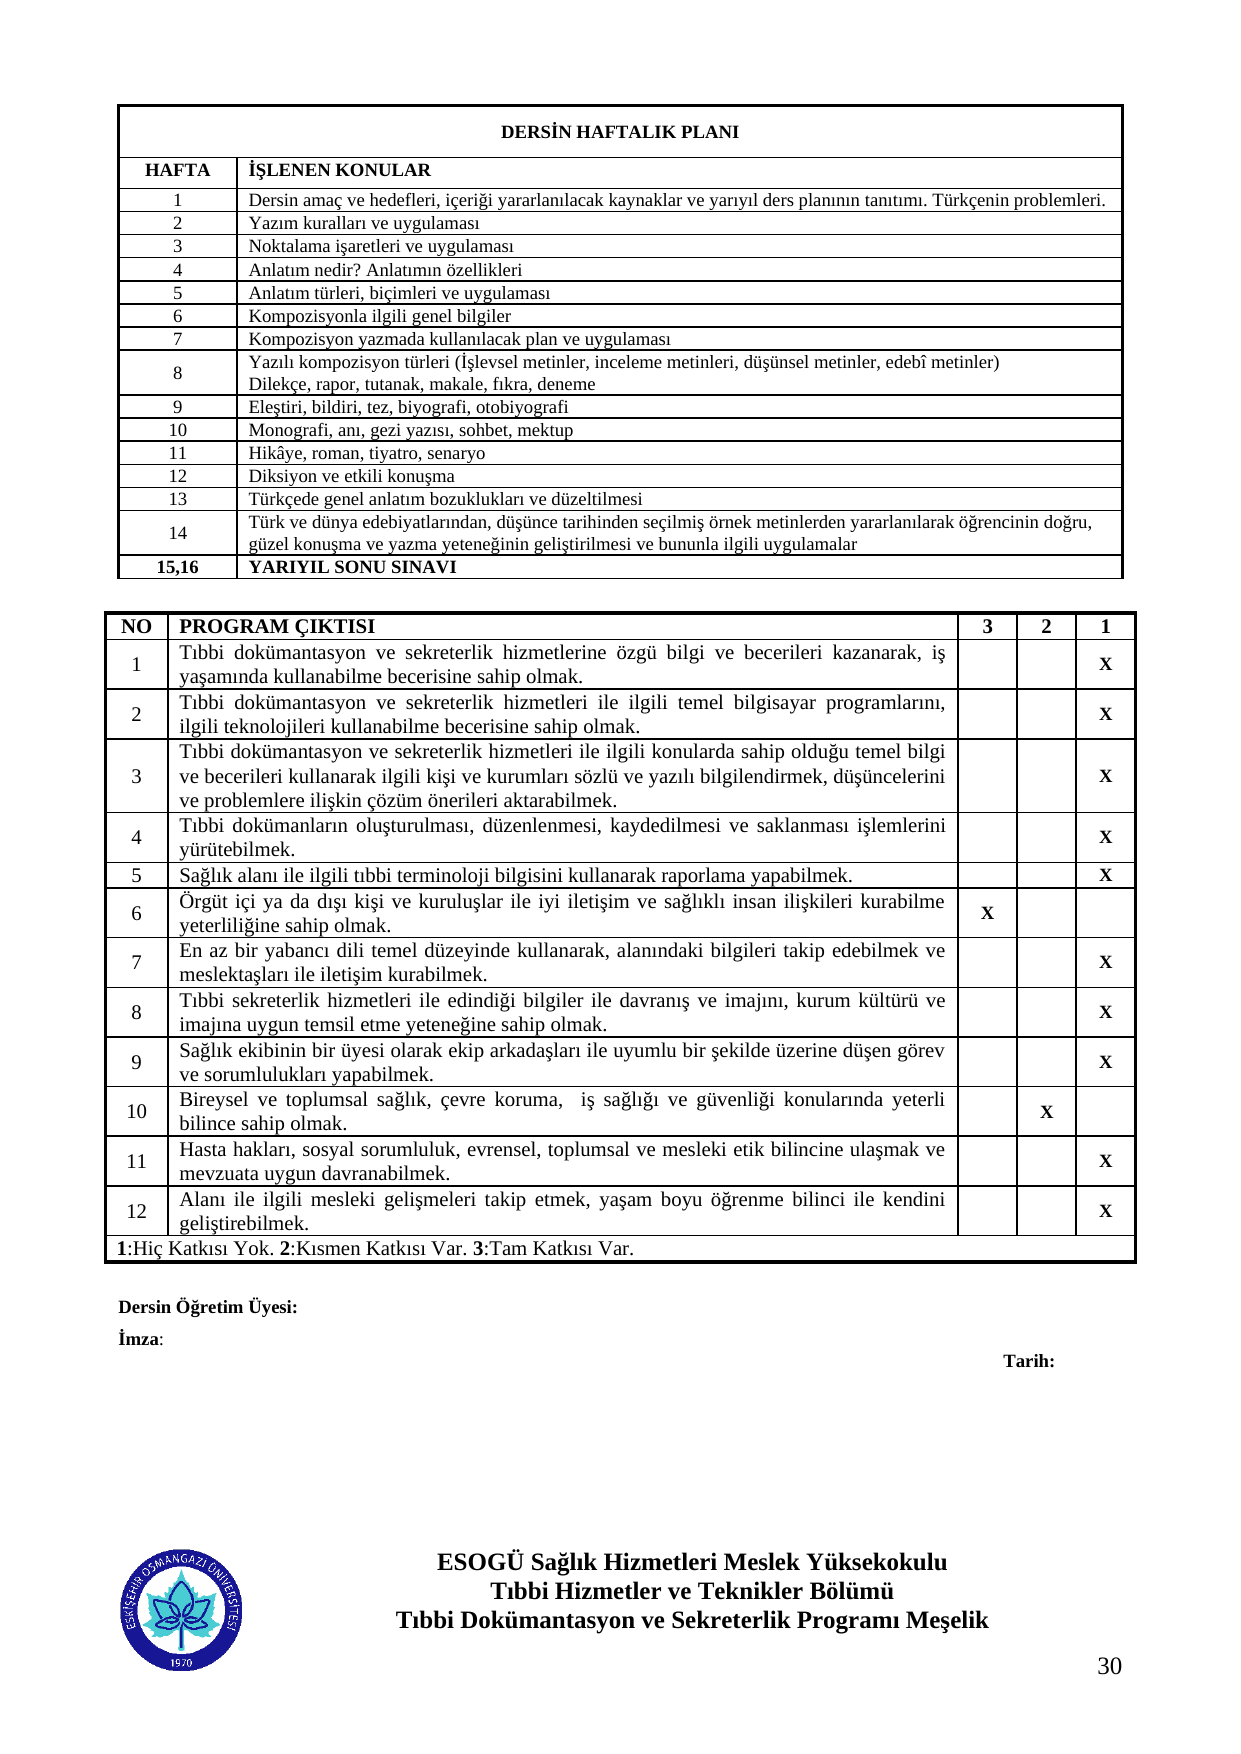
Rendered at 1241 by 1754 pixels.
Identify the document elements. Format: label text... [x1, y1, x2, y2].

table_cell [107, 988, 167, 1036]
text Dersin Öğretim Üyesi: [118, 1296, 1122, 1317]
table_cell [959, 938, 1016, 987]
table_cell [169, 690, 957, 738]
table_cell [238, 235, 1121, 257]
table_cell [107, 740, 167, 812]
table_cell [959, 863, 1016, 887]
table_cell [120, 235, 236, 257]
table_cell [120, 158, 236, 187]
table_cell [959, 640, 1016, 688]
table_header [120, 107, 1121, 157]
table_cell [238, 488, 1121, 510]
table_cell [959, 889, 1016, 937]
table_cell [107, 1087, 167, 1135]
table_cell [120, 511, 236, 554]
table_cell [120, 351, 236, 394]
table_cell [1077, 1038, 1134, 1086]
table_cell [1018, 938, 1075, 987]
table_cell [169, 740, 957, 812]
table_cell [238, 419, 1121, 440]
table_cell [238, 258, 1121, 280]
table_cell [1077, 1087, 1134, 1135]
picture [118, 1547, 244, 1673]
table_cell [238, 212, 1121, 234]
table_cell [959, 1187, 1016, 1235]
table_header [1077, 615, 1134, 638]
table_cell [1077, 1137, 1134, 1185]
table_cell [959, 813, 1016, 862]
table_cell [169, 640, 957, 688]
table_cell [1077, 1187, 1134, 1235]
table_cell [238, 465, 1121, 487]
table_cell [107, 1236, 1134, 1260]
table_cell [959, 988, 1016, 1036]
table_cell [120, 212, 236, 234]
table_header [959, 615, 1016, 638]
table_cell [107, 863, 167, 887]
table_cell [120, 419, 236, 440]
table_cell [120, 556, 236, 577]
text Tarih: [929, 1350, 1122, 1371]
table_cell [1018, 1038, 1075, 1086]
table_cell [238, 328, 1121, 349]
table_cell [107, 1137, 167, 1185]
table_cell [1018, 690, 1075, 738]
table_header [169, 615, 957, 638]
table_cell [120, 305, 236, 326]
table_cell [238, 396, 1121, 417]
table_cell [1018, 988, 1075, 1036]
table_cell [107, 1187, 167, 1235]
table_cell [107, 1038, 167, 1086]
text Tıbbi Dokümantasyon ve Sekreterlik Programı Meşelik [244, 1605, 1122, 1633]
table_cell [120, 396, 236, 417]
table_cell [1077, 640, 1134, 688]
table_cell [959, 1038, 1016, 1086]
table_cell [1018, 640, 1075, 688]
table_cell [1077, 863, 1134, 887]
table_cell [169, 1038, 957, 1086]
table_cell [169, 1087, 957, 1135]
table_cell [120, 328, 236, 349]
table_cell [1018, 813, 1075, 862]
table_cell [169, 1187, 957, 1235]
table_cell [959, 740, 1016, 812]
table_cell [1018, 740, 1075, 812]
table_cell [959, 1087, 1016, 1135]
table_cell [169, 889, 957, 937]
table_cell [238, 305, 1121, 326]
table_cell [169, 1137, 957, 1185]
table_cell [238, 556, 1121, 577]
text ESOGÜ Sağlık Hizmetleri Meslek Yüksekokulu [244, 1547, 1122, 1576]
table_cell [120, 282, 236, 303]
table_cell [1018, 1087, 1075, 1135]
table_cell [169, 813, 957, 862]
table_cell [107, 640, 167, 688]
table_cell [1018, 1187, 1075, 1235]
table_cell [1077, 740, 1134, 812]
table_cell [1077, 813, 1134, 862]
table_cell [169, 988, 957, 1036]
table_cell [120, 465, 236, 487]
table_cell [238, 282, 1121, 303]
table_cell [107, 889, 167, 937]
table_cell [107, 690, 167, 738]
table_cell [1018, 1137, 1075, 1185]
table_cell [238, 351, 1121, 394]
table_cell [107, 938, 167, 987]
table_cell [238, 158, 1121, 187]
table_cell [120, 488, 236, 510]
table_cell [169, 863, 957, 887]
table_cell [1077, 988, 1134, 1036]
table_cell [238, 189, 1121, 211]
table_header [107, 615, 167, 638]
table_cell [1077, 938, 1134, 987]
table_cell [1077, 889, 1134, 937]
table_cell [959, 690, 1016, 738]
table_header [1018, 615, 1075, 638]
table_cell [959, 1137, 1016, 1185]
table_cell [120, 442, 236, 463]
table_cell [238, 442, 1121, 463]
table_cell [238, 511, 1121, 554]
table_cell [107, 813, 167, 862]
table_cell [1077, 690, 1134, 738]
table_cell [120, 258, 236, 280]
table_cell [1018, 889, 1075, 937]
text İmza: [118, 1328, 1122, 1350]
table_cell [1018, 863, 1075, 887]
text Tıbbi Hizmetler ve Teknikler Bölümü [244, 1576, 1122, 1605]
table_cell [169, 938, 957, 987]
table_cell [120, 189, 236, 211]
